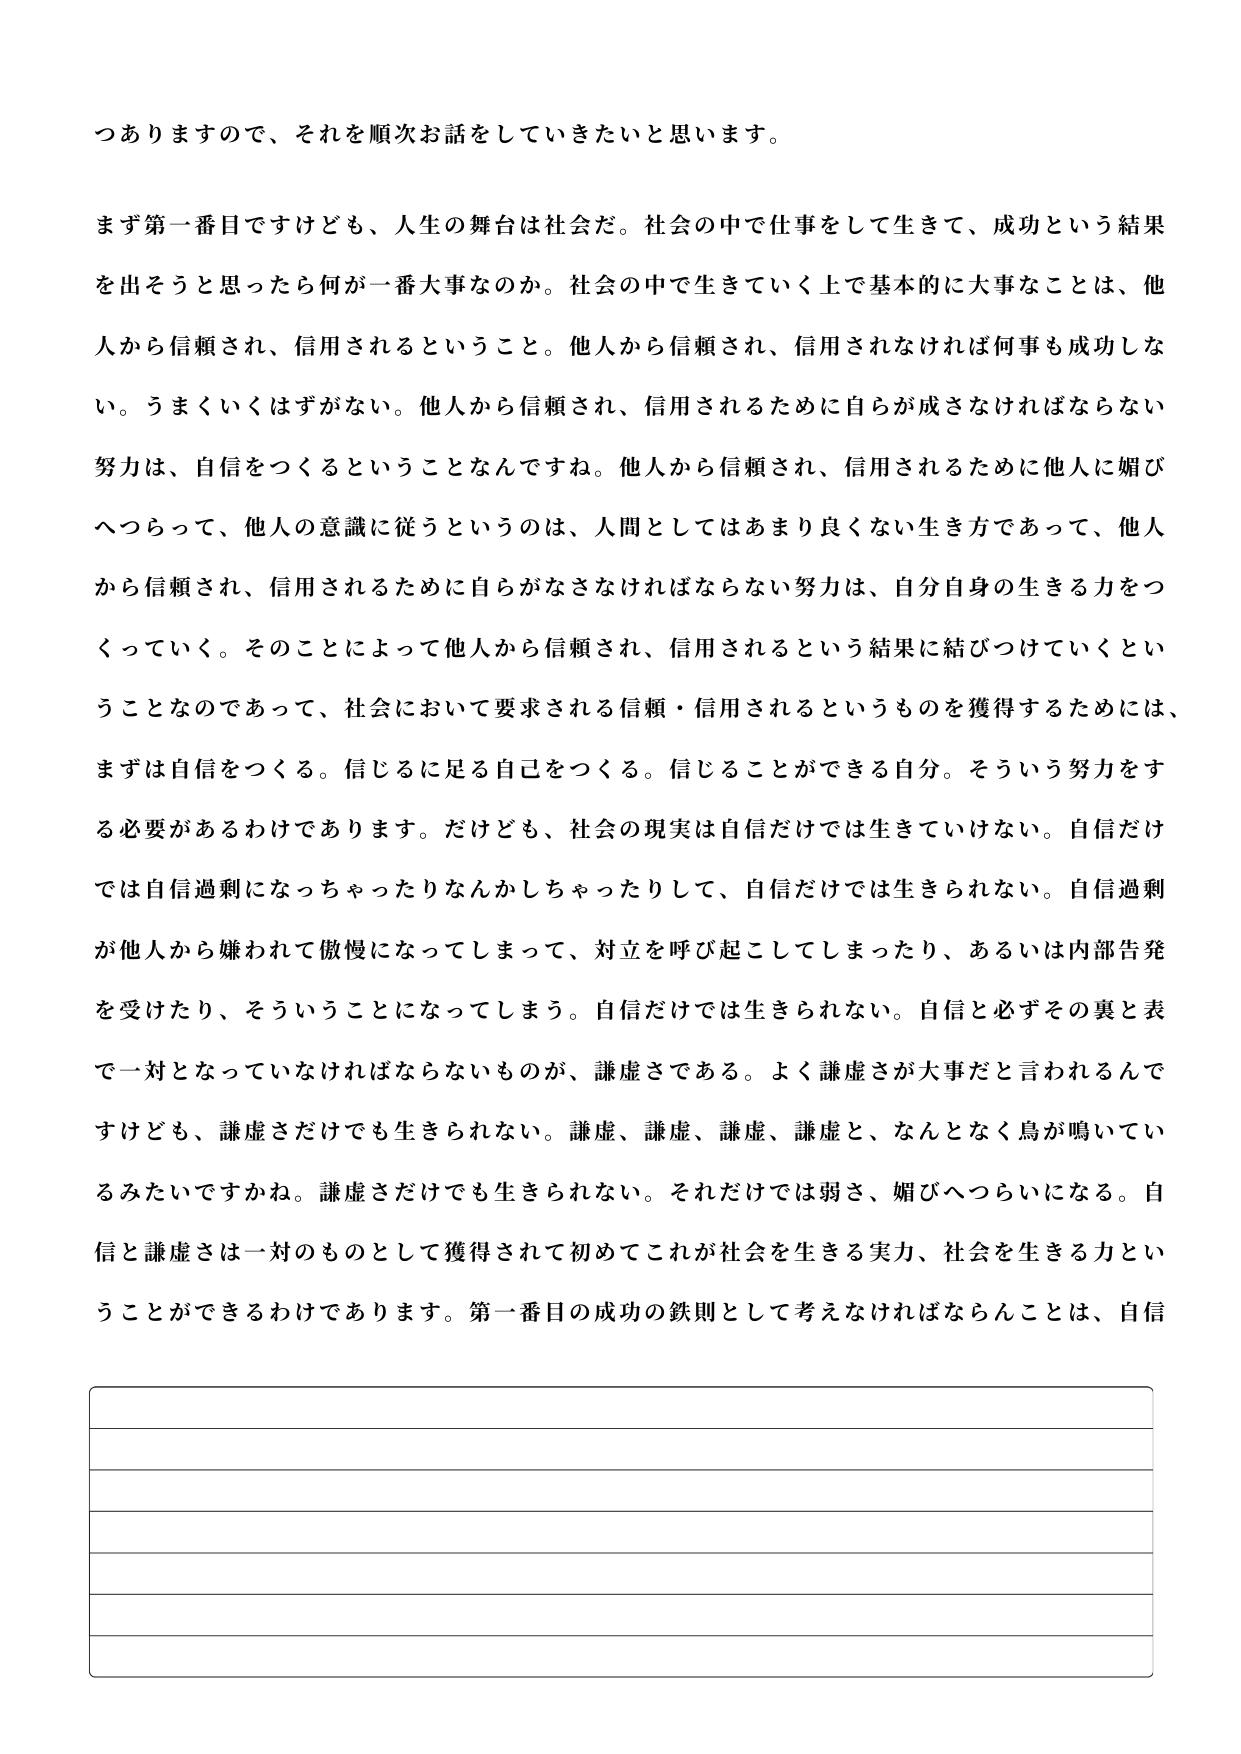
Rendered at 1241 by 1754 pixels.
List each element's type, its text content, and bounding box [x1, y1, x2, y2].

picture [88, 1386, 1154, 1678]
